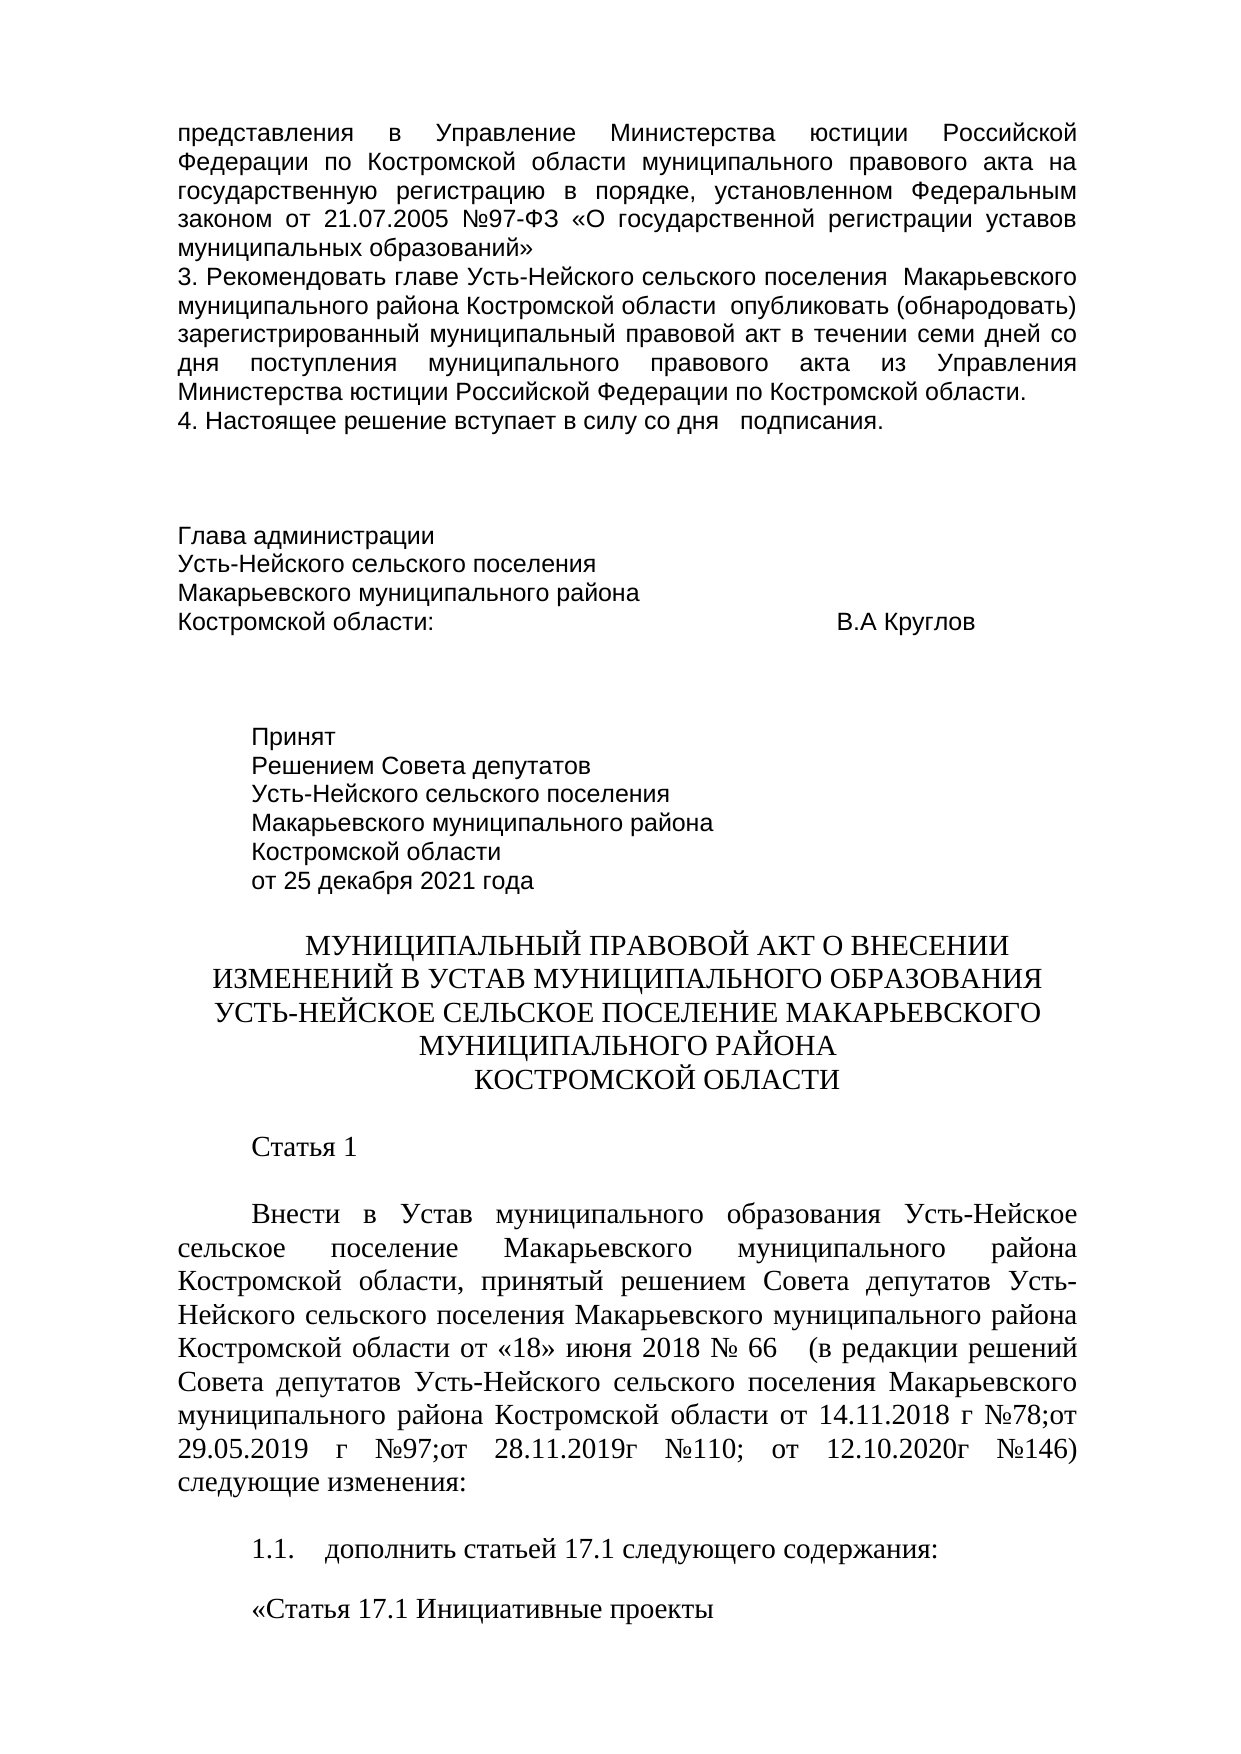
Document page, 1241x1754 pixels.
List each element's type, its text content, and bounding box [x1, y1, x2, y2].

text Усть-Нейского сельского поселения [177, 779, 1078, 808]
text Принят [177, 722, 1078, 751]
text от 25 декабря 2021 года [177, 866, 1078, 894]
text Костромской области [177, 837, 1078, 866]
list дополнить статьей 17.1 следующего содержания: [177, 1532, 1078, 1565]
text Решением Совета депутатов [177, 751, 1078, 779]
text КОСТРОМСКОЙ ОБЛАСТИ [177, 1062, 1078, 1096]
text 4. Настоящее решение вступает в силу со дня подписания. [177, 406, 1078, 434]
text 3. Рекомендовать главе Усть-Нейского сельского поселения Макарьевского муниципального района Костромской области опубликовать (обнародовать) зарегистрированный муниципальный правовой акт в течении семи дней со дня поступления муниципального правового акта из Управления Министерства юстиции Российской Федерации по Костромской области. [177, 262, 1078, 406]
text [177, 118, 1078, 262]
text Статья 1 [177, 1129, 1078, 1163]
text Глава администрации [177, 521, 1078, 549]
text Макарьевского муниципального района [177, 578, 1078, 607]
text МУНИЦИПАЛЬНЫЙ ПРАВОВОЙ АКТ О ВНЕСЕНИИ ИЗМЕНЕНИЙ В УСТАВ МУНИЦИПАЛЬНОГО ОБРАЗОВАНИЯ УСТЬ-НЕЙСКОЕ СЕЛЬСКОЕ ПОСЕЛЕНИЕ МАКАРЬЕВСКОГО МУНИЦИПАЛЬНОГО РАЙОНА [177, 928, 1078, 1062]
text Внести в Устав муниципального образования Усть-Нейское сельское поселение Макарьевского муниципального района Костромской области, принятый решением Совета депутатов Усть-Нейского сельского поселения Макарьевского муниципального района Костромской области от «18» июня 2018 № 66 (в редакции решений Совета депутатов Усть-Нейского сельского поселения Макарьевского муниципального района Костромской области от 14.11.2018 г №78;от 29.05.2019 г №97;от 28.11.2019г №110; от 12.10.2020г №146) следующие изменения: [177, 1196, 1078, 1498]
text «Статья 17.1 Инициативные проекты [177, 1591, 1078, 1624]
text Макарьевского муниципального района [177, 808, 1078, 837]
text Костромской области: В.А Круглов [177, 607, 1078, 636]
text Усть-Нейского сельского поселения [177, 549, 1078, 578]
